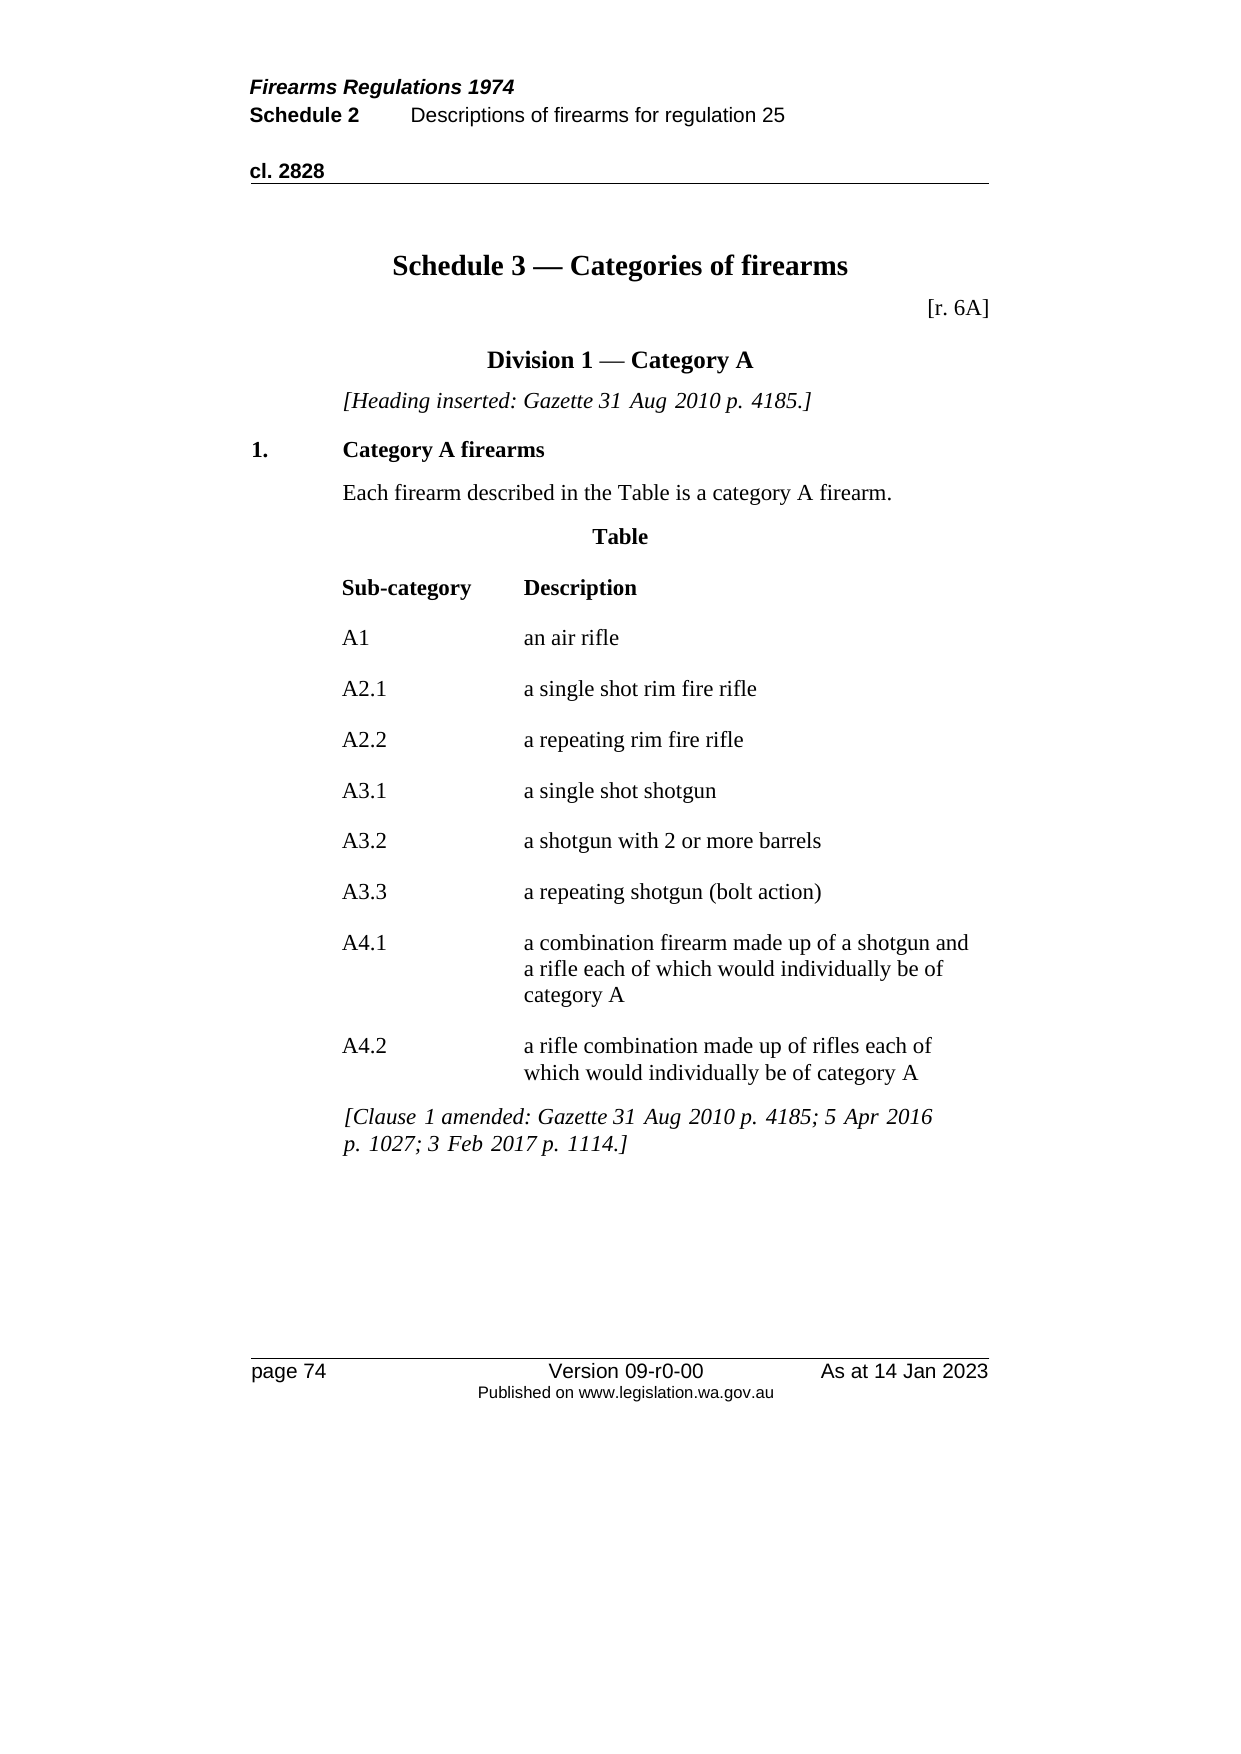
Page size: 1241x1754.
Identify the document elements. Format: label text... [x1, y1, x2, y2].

subtitle Table [266, 522, 974, 549]
table_cell a shotgun with 2 or more barrels [518, 809, 981, 860]
text Each firearm described in the Table is a category A firearm. [251, 479, 989, 505]
table_cell a combination firearm made up of a shotgun and a rifle each of which would individually be of category A [518, 910, 981, 1014]
table_cell a repeating shotgun (bolt action) [518, 860, 981, 910]
subtitle Division 1 — Category A [251, 345, 989, 374]
table_cell A3.2 [336, 809, 518, 860]
table_header Description [518, 555, 986, 606]
table_cell a rifle combination made up of rifles each of which would individually be of category A [518, 1014, 981, 1091]
subtitle [Heading inserted: Gazette 31 Aug 2010 p. 4185.] [251, 387, 989, 413]
table_cell A4.1 [336, 910, 518, 1014]
table_cell A2.2 [336, 708, 518, 758]
table_cell A1 [336, 606, 518, 657]
text [Clause 1 amended: Gazette 31 Aug 2010 p. 4185; 5 Apr 2016 p. 1027; 3 Feb 2017 p. 1114.] [251, 1103, 989, 1156]
table_header Sub-category [336, 555, 518, 606]
table_cell a repeating rim fire rifle [518, 708, 981, 758]
text [r. 6A] [251, 294, 989, 320]
subtitle Schedule 3 — Categories of firearms [251, 248, 989, 282]
table_cell a single shot shotgun [518, 758, 981, 809]
table_cell A3.3 [336, 860, 518, 910]
table_cell an air rifle [518, 606, 981, 657]
table_cell a single shot rim fire rifle [518, 657, 981, 707]
table_cell A4.2 [336, 1014, 518, 1091]
subtitle 1. Category A firearms [251, 436, 989, 462]
table_cell A3.1 [336, 758, 518, 809]
table_cell A2.1 [336, 657, 518, 707]
